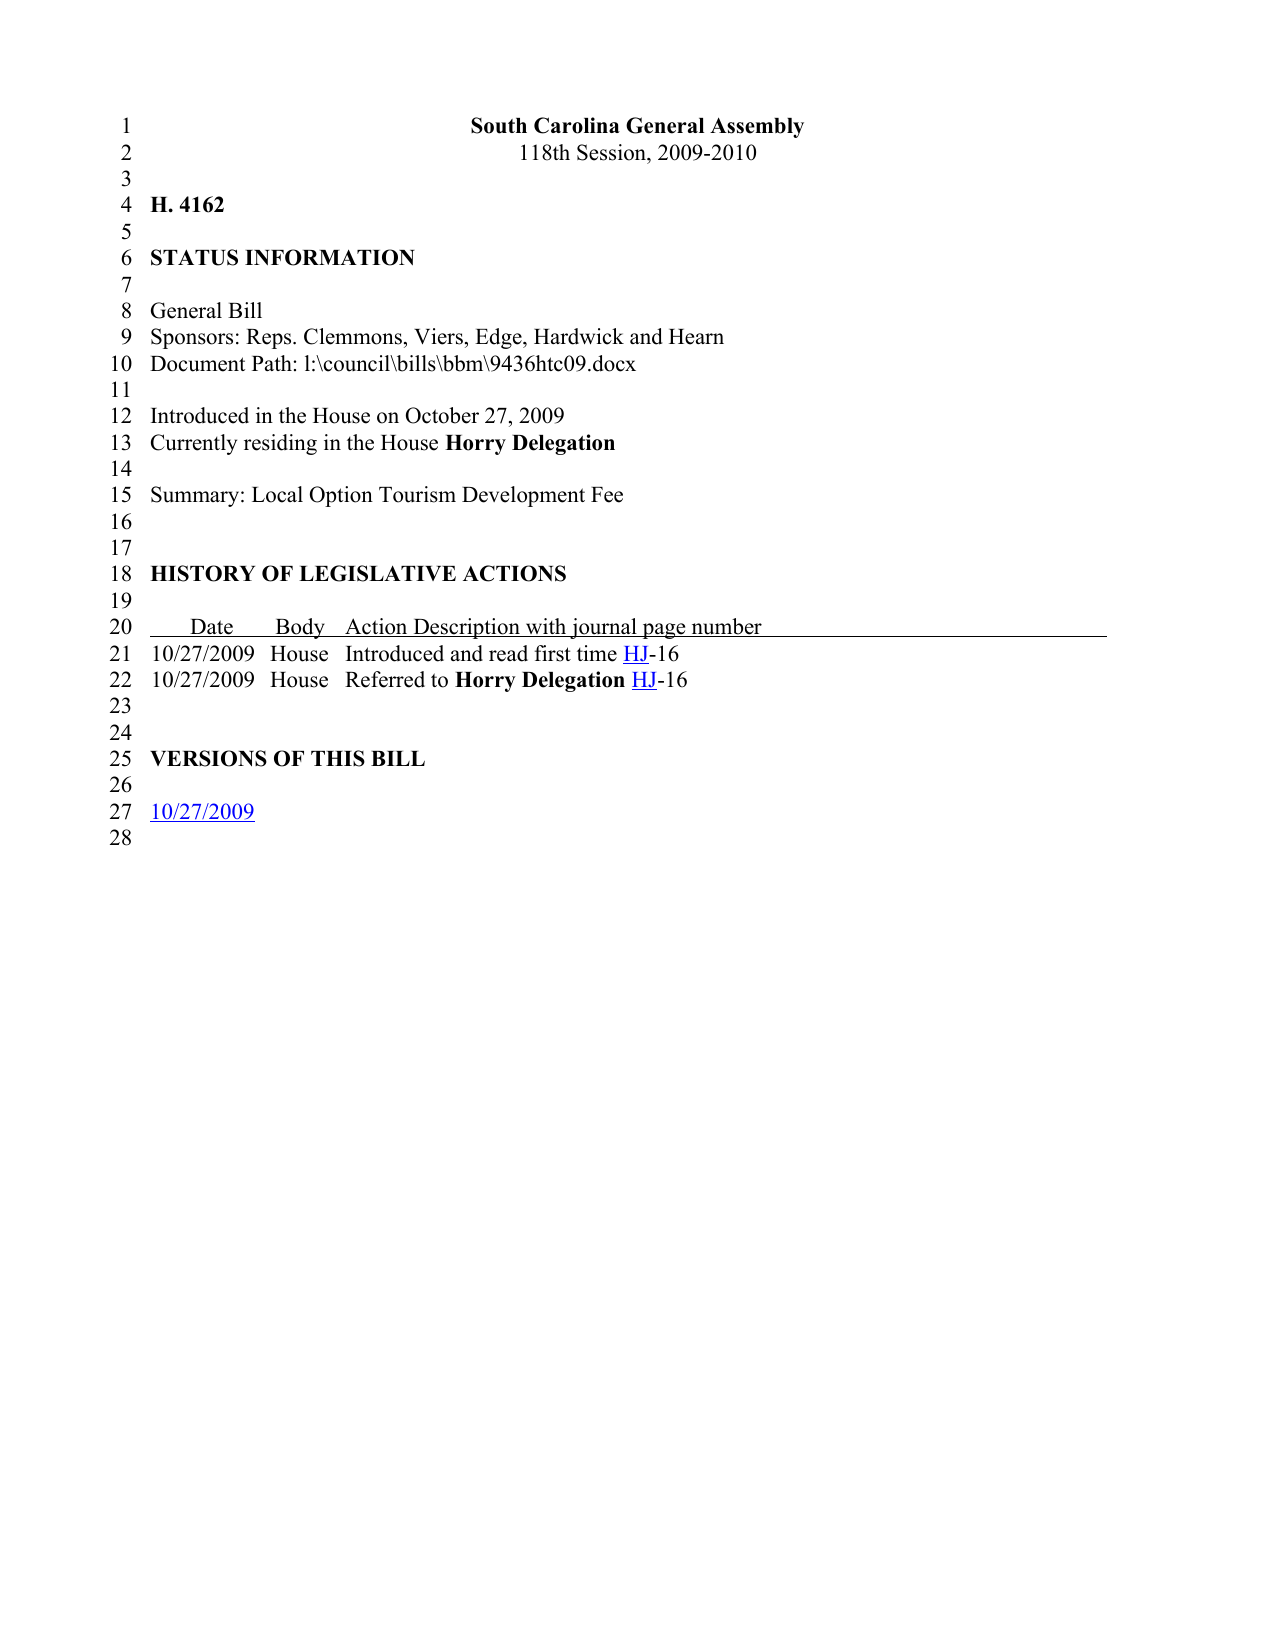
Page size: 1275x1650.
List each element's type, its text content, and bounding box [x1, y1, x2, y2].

text Introduced in the House on October 27, 2009 [150, 402, 1125, 429]
text South Carolina General Assembly [150, 112, 1125, 139]
text 10/27/2009 House Referred to Horry Delegation HJ-16 [150, 666, 1125, 692]
text 10/27/2009 House Introduced and read first time HJ-16 [150, 639, 1125, 666]
text HISTORY OF LEGISLATIVE ACTIONS [150, 561, 1125, 587]
text VERSIONS OF THIS BILL [150, 745, 1125, 771]
text STATUS INFORMATION [150, 244, 1125, 271]
text General Bill [150, 297, 1125, 323]
text Date Body Action Description with journal page number [150, 613, 1125, 639]
text Document Path: l:\council\bills\bbm\9436htc09.docx [150, 350, 1125, 376]
text Sponsors: Reps. Clemmons, Viers, Edge, Hardwick and Hearn [150, 323, 1125, 350]
text Summary: Local Option Tourism Development Fee [150, 481, 1125, 508]
text 10/27/2009 [150, 798, 1125, 824]
text Currently residing in the House Horry Delegation [150, 429, 1125, 455]
text 118th Session, 2009-2010 [150, 139, 1125, 165]
text H. 4162 [150, 192, 1125, 218]
